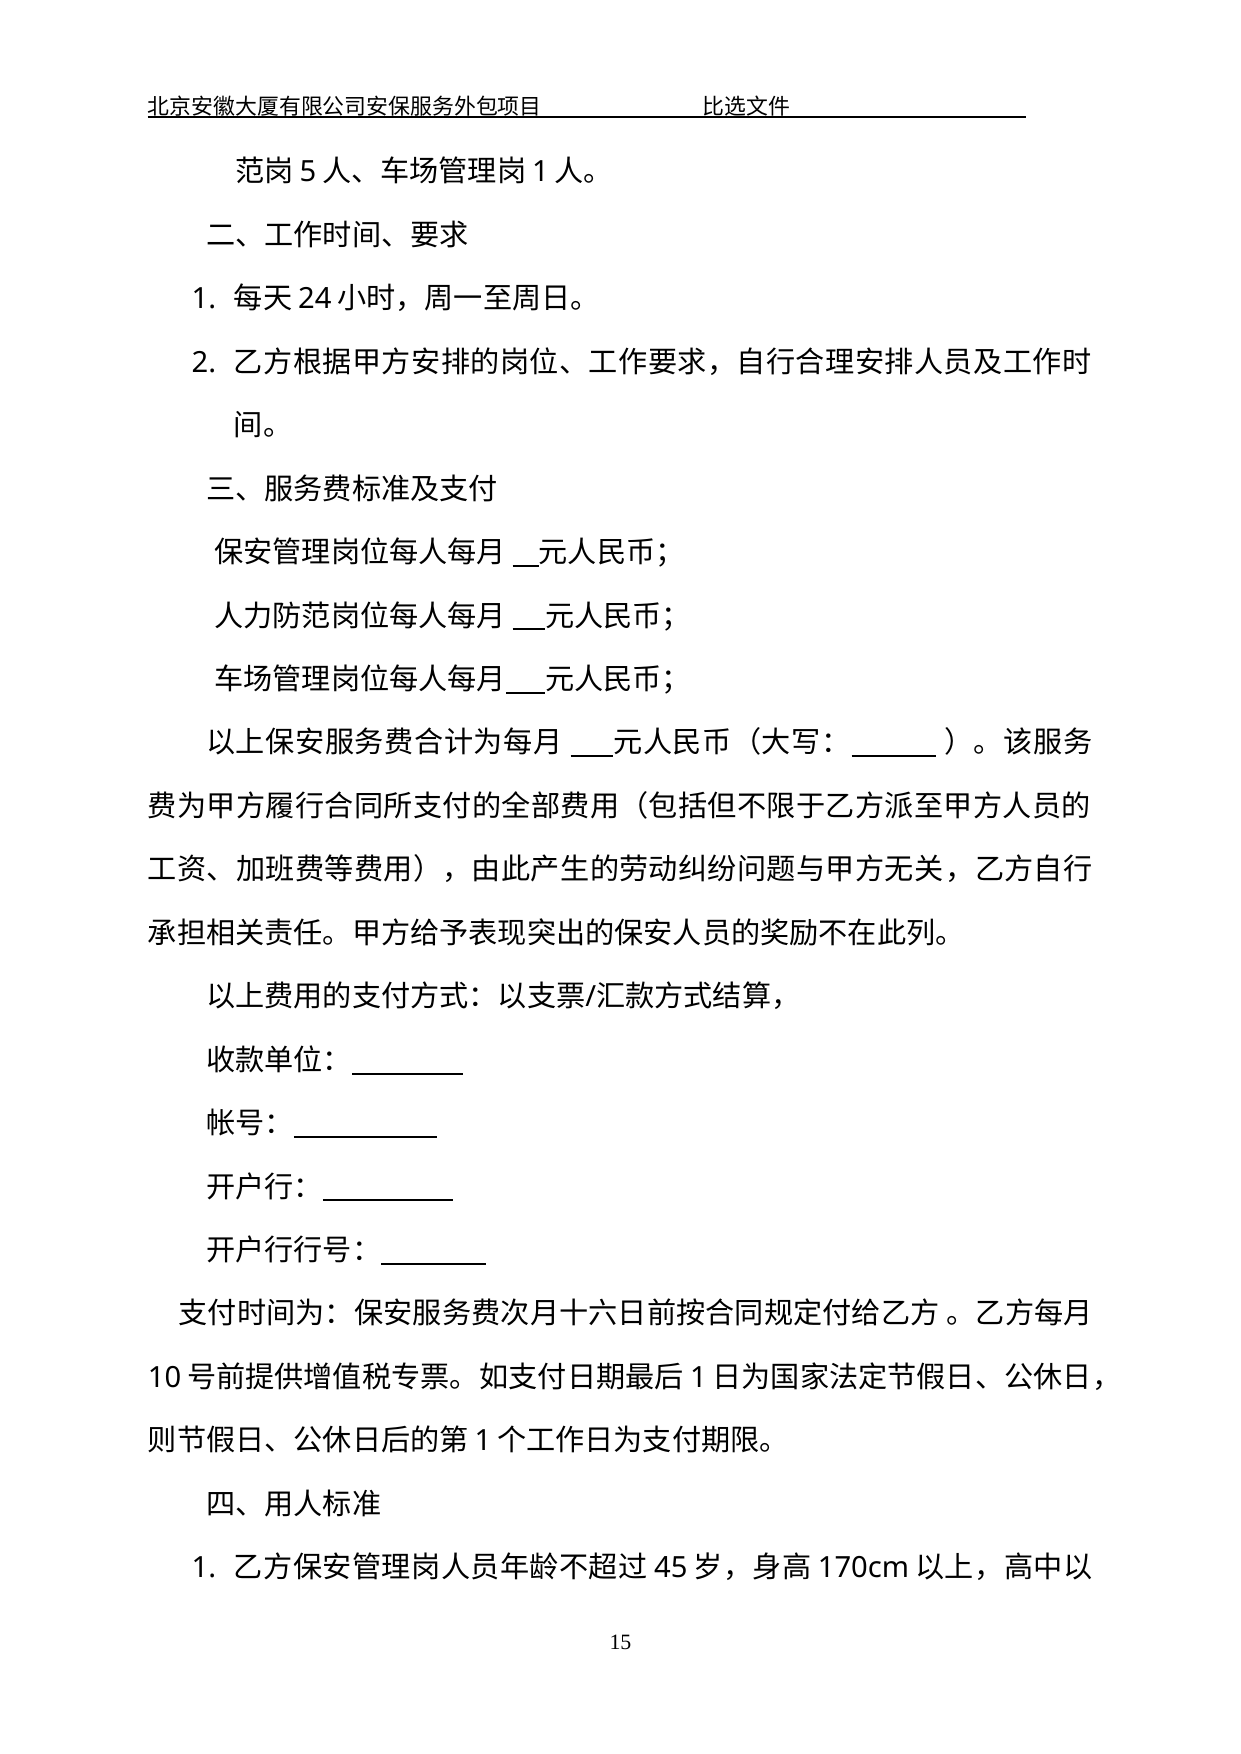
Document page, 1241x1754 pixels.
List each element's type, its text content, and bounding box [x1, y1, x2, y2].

list 开户行行号： [148, 1227, 1092, 1269]
list 车场管理岗位每人每月 元人民币； [214, 656, 1092, 698]
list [191, 1544, 1092, 1586]
list 每天24小时，周一至周日。 [191, 275, 1092, 317]
list 支付时间为：保安服务费次月十六日前按合同规定付给乙方 。乙方每月10号前提供增值税专票。如支付日期最后1日为国家法定节假日、公休日，则节假日、公休日后的第1个工作日为支付期限。 [148, 1290, 1092, 1459]
list 人力防范岗位每人每月 元人民币； [214, 592, 1092, 634]
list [191, 148, 1092, 190]
list 开户行： [148, 1163, 1092, 1205]
list 帐号： [148, 1100, 1092, 1142]
list 工作时间、要求 [148, 211, 1092, 253]
list 以上保安服务费合计为每月 元人民币（大写： ）。该服务费为甲方履行合同所支付的全部费用（包括但不限于乙方派至甲方人员的工资、加班费等费用），由此产生的劳动纠纷问题与甲方无关，乙方自行承担相关责任。甲方给予表现突出的保安人员的奖励不在此列。 [148, 719, 1092, 952]
list 收款单位： [148, 1036, 1092, 1078]
list 乙方根据甲方安排的岗位、工作要求，自行合理安排人员及工作时间。 [191, 338, 1092, 444]
list 保安管理岗位每人每月 元人民币； [214, 529, 1092, 571]
list 服务费标准及支付 [148, 465, 1092, 507]
list 用人标准 [148, 1481, 1092, 1523]
list 以上费用的支付方式：以支票/汇款方式结算， [148, 973, 1092, 1015]
